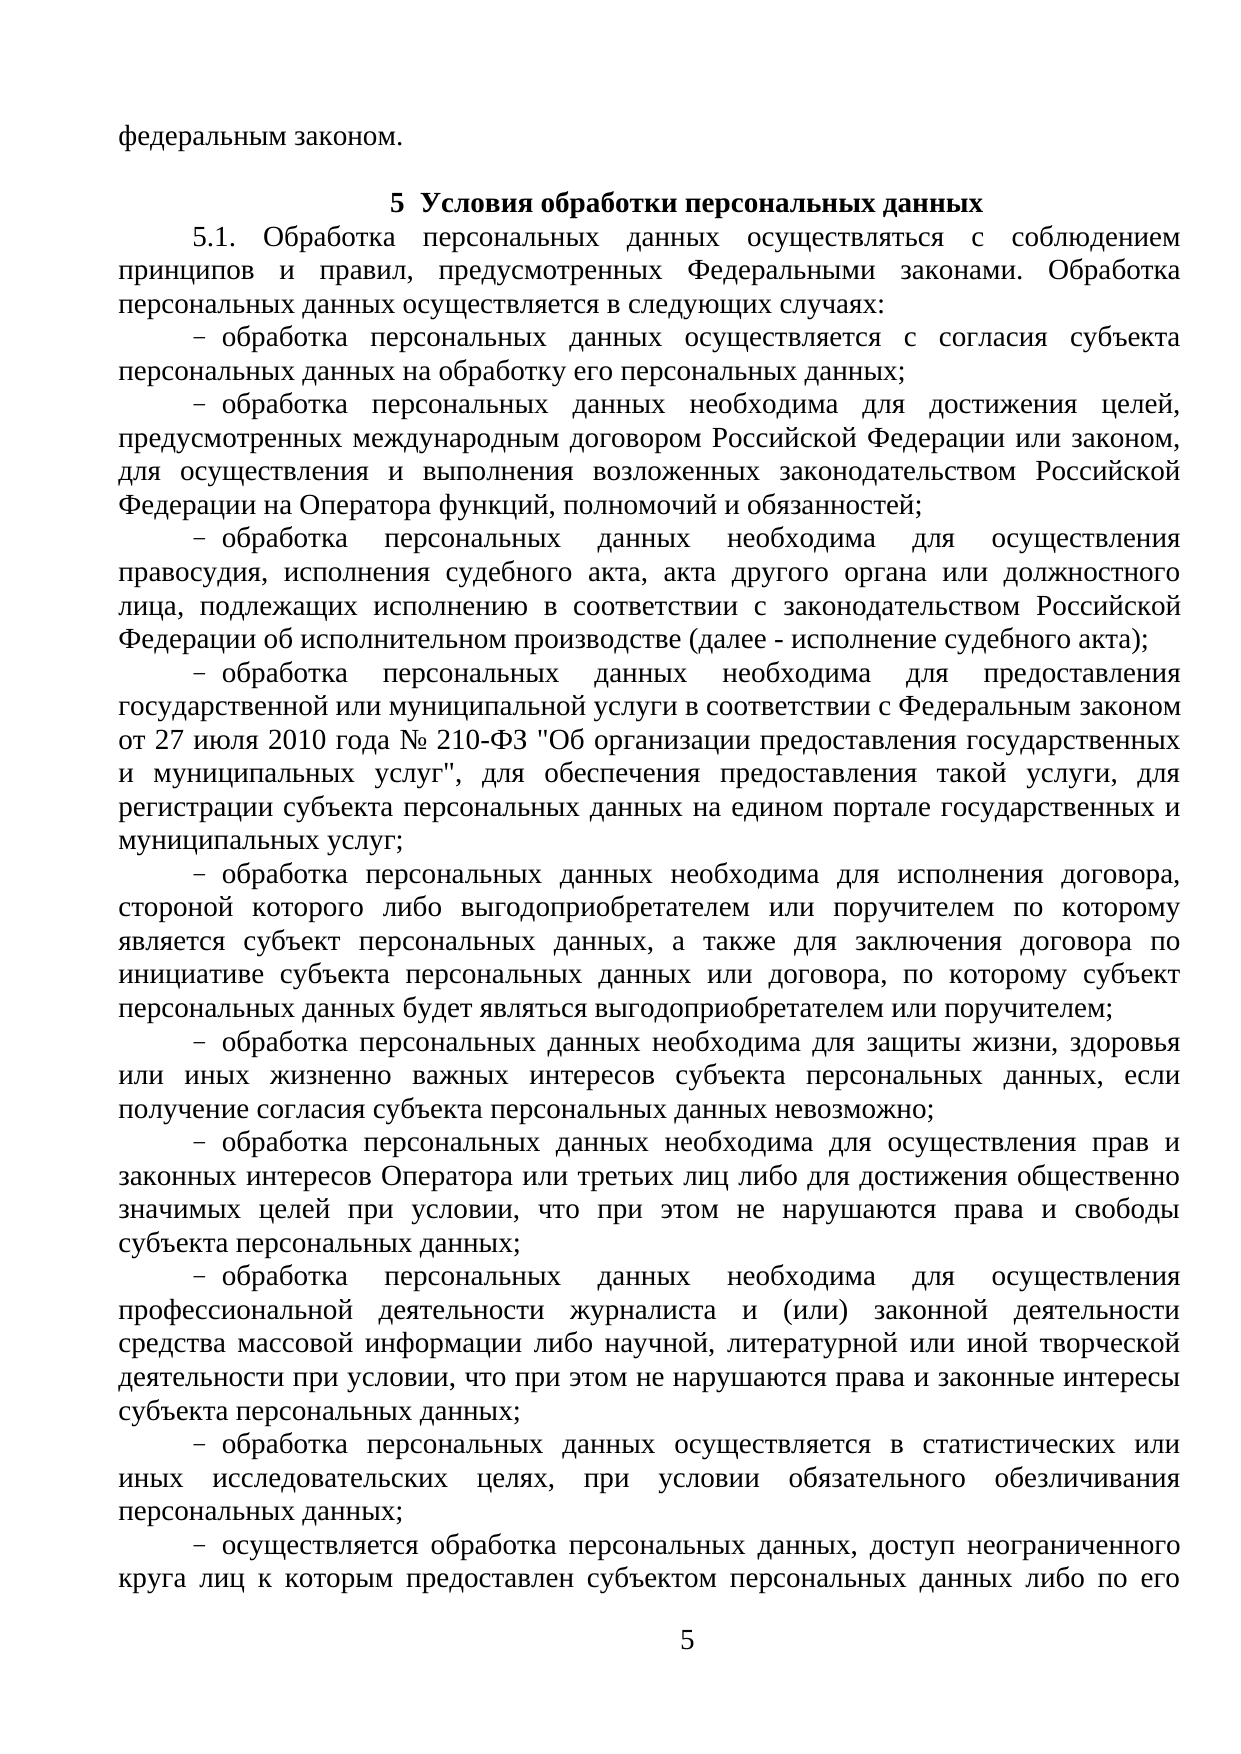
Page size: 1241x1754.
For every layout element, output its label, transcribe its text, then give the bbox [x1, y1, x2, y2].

list обработка персональных данных необходима для защиты жизни, здоровья или иных жизненно важных интересов субъекта персональных данных, если получение согласия субъекта персональных данных невозможно; [118, 1024, 1181, 1124]
list Условия обработки персональных данных [118, 185, 1181, 219]
list обработка персональных данных необходима для осуществления профессиональной деятельности журналиста и (или) законной деятельности средства массовой информации либо научной, литературной или иной творческой деятельности при условии, что при этом не нарушаются права и законные интересы субъекта персональных данных; [118, 1258, 1181, 1426]
list обработка персональных данных необходима для предоставления государственной или муниципальной услуги в соответствии с Федеральным законом от 27 июля 2010 года № 210-ФЗ "Об организации предоставления государственных и муниципальных услуг", для обеспечения предоставления такой услуги, для регистрации субъекта персональных данных на едином портале государственных и муниципальных услуг; [118, 655, 1181, 856]
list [118, 1527, 1181, 1594]
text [118, 118, 1181, 152]
list обработка персональных данных необходима для исполнения договора, стороной которого либо выгодоприобретателем или поручителем по которому является субъект персональных данных, а также для заключения договора по инициативе субъекта персональных данных или договора, по которому субъект персональных данных будет являться выгодоприобретателем или поручителем; [118, 856, 1181, 1024]
list обработка персональных данных необходима для осуществления правосудия, исполнения судебного акта, акта другого органа или должностного лица, подлежащих исполнению в соответствии с законодательством Российской Федерации об исполнительном производстве (далее - исполнение судебного акта); [118, 521, 1181, 655]
text 5.1. Обработка персональных данных осуществляться с соблюдением принципов и правил, предусмотренных Федеральными законами. Обработка персональных данных осуществляется в следующих случаях: [118, 219, 1181, 319]
list обработка персональных данных необходима для осуществления прав и законных интересов Оператора или третьих лиц либо для достижения общественно значимых целей при условии, что при этом не нарушаются права и свободы субъекта персональных данных; [118, 1124, 1181, 1258]
list обработка персональных данных осуществляется в статистических или иных исследовательских целях, при условии обязательного обезличивания персональных данных; [118, 1426, 1181, 1527]
list обработка персональных данных необходима для достижения целей, предусмотренных международным договором Российской Федерации или законом, для осуществления и выполнения возложенных законодательством Российской Федерации на Оператора функций, полномочий и обязанностей; [118, 386, 1181, 521]
list обработка персональных данных осуществляется с согласия субъекта персональных данных на обработку его персональных данных; [118, 319, 1181, 386]
